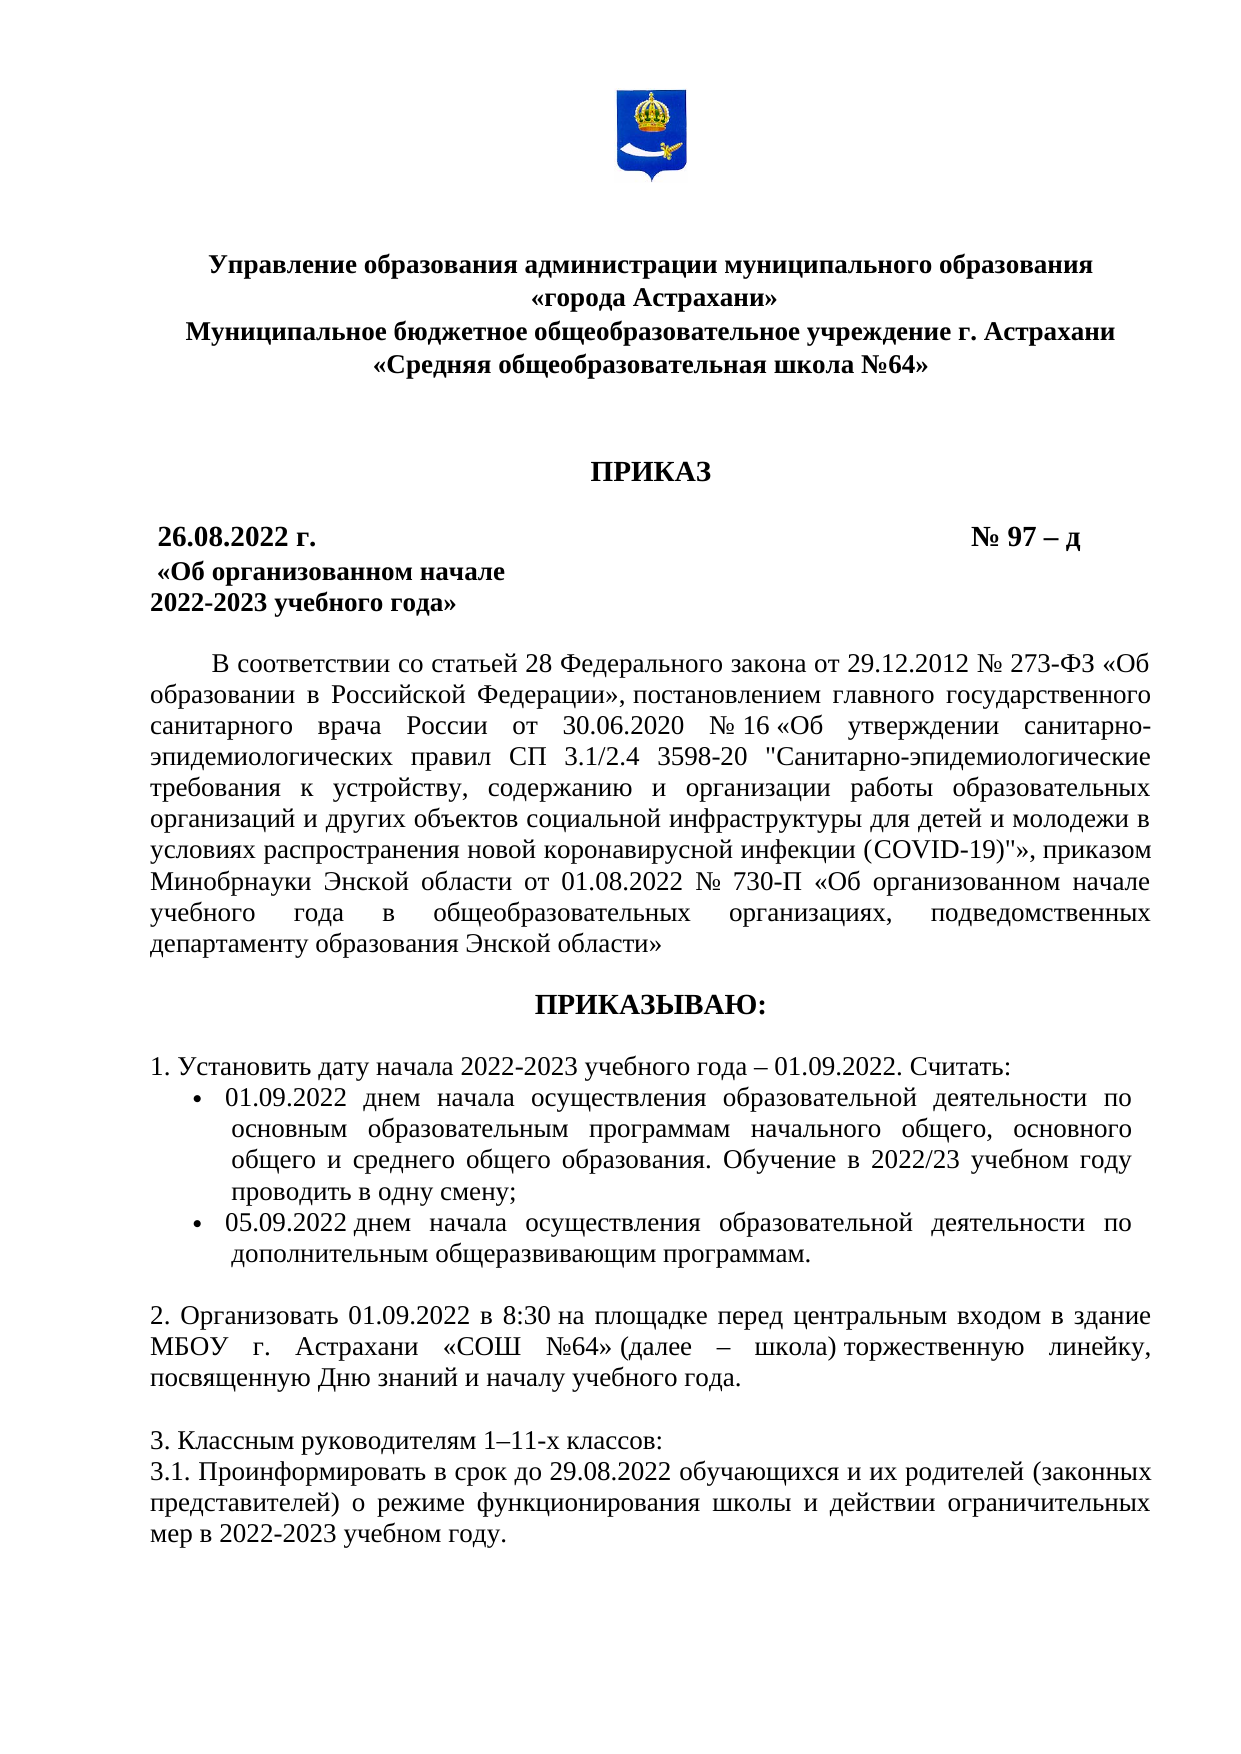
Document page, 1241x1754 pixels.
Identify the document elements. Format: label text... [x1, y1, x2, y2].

picture [614, 88, 688, 183]
text В соответствии со статьей 28 Федерального закона от 29.12.2012 № 273-ФЗ «Об образовании в Российской Федерации», постановлением главного государственного санитарного врача России от 30.06.2020 № 16 «Об утверждении санитарно-эпидемиологических правил СП 3.1/2.4 3598-20 "Санитарно-эпидемиологические требования к устройству, содержанию и организации работы образовательных организаций и других объектов социальной инфраструктуры для детей и молодежи в условиях распространения новой коронавирусной инфекции (COVID-19)"», приказом Минобрнауки Энской области от 01.08.2022 № 730-П «Об организованном начале учебного года в общеобразовательных организациях, подведомственных департаменту образования Энской области» [150, 647, 1152, 958]
text 1. Установить дату начала 2022-2023 учебного года – 01.09.2022. Считать: [150, 1050, 1152, 1081]
text «Средняя общеобразовательная школа №64» [150, 349, 1152, 380]
text 3. Классным руководителям 1–11-х классов: [150, 1424, 1152, 1455]
text Муниципальное бюджетное общеобразовательное учреждение г. Астрахани [150, 315, 1152, 346]
text 26.08.2022 г. № 97 – д [150, 519, 1152, 553]
text «Об организованном начале [150, 555, 1152, 586]
text ПРИКАЗ [150, 454, 1152, 488]
text ПРИКАЗЫВАЮ: [150, 987, 1152, 1021]
text 2. Организовать 01.09.2022 в 8:30 на площадке перед центральным входом в здание МБОУ г. Астрахани «СОШ №64» (далее – школа) торжественную линейку, посвященную Дню знаний и началу учебного года. [150, 1299, 1152, 1393]
text Управление образования администрации муниципального образования [150, 248, 1152, 279]
list 05.09.2022 днем начала осуществления образовательной деятельности по дополнительным общеразвивающим программам. [194, 1206, 1133, 1268]
text «города Астрахани» [150, 282, 1152, 313]
list 01.09.2022 днем начала осуществления образовательной деятельности по основным образовательным программам начального общего, основного общего и среднего общего образования. Обучение в 2022/23 учебном году проводить в одну смену; [194, 1081, 1133, 1206]
text 3.1. Проинформировать в срок до 29.08.2022 обучающихся и их родителей (законных представителей) о режиме функционирования школы и действии ограничительных мер в 2022-2023 учебном году. [150, 1455, 1152, 1548]
text 2022-2023 учебного года» [150, 586, 1152, 617]
